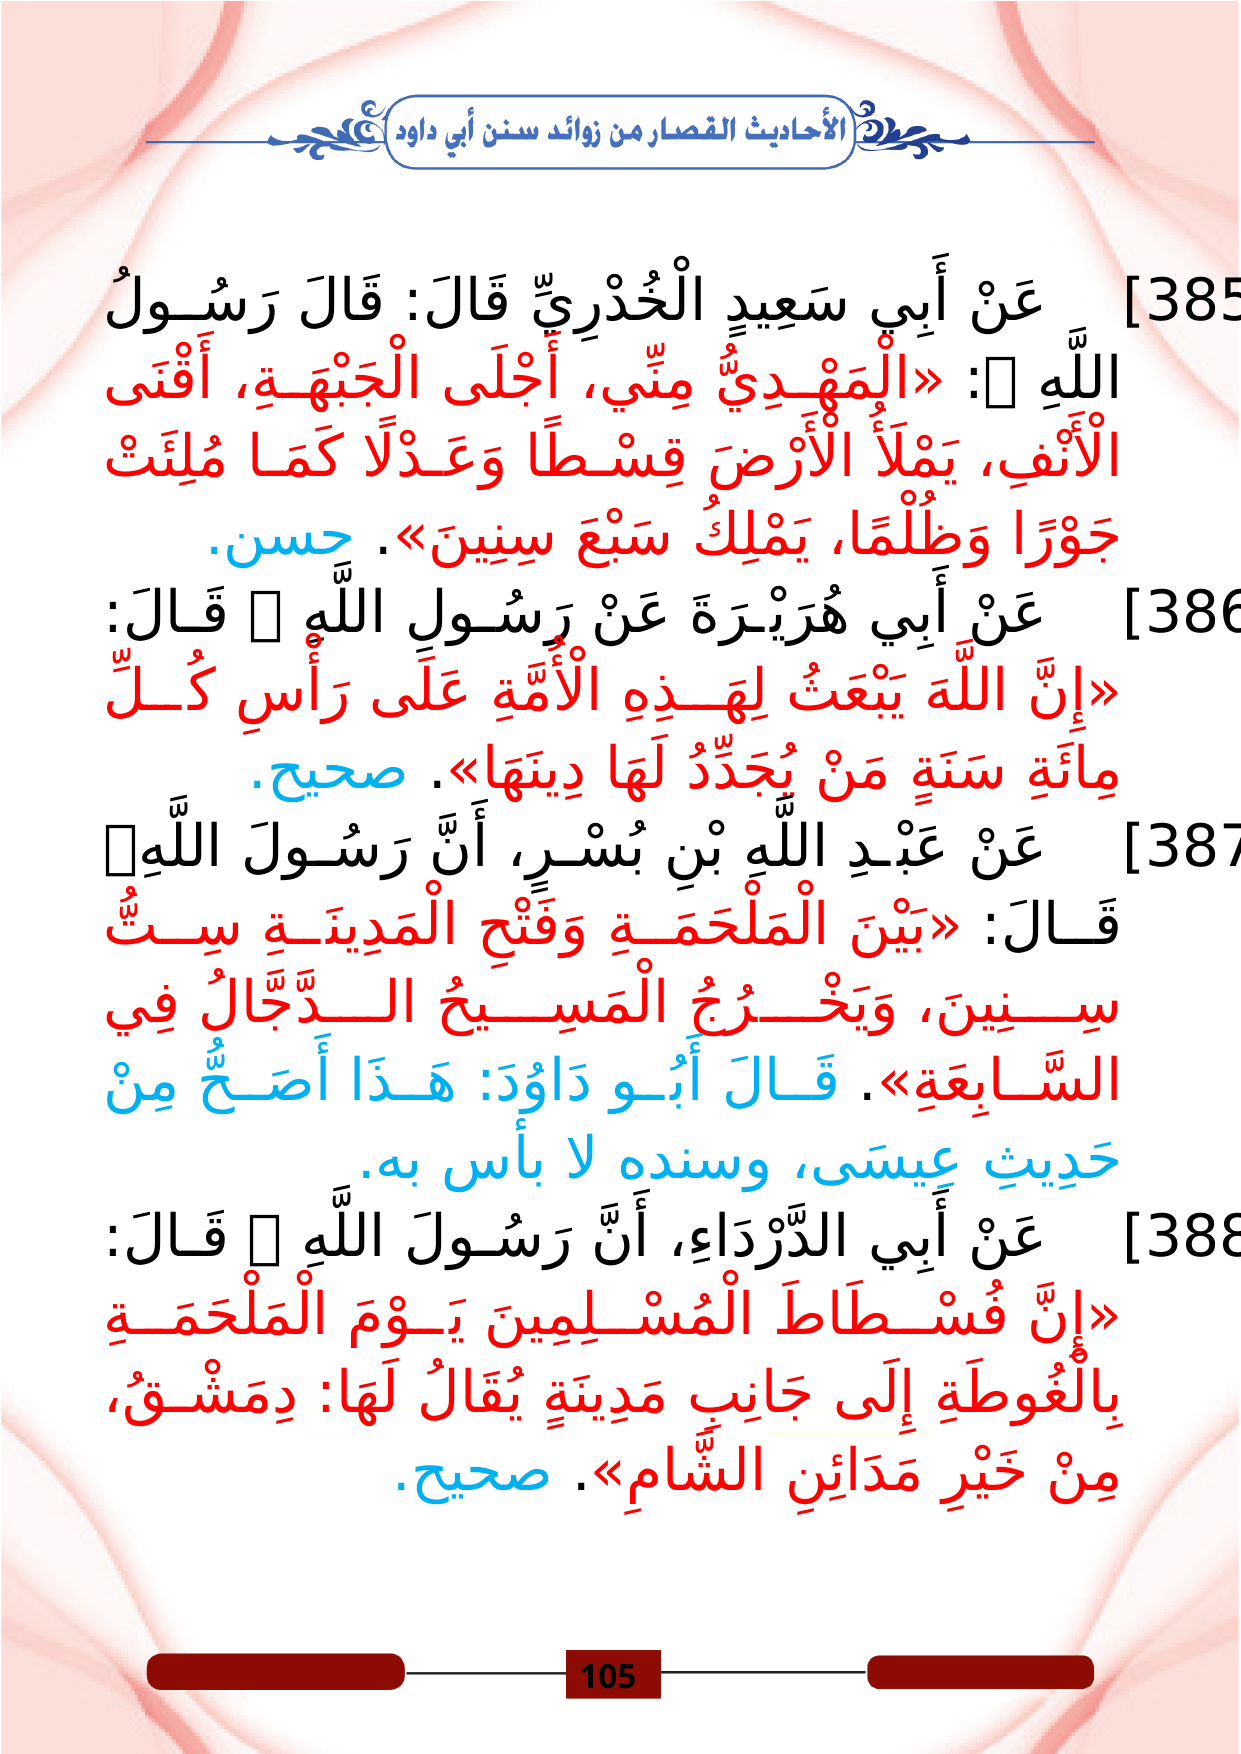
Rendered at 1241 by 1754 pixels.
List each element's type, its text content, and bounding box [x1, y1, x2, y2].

list عَنْ عَبْدِ اللَّهِ بْنِ بُسْرٍ، أَنَّ رَسُولَ اللَّهِ قَالَ: «بَيْنَ الْمَلْحَمَةِ وَفَتْحِ الْمَدِينَةِ سِتُّ سِنِينَ، وَيَخْرُجُ الْمَسِيحُ الدَّجَّالُ فِي السَّابِعَةِ». قَالَ أَبُو دَاوُدَ: هَذَا أَصَحُّ مِنْ حَدِيثِ عِيسَى، وسنده لا بأس به. [103, 812, 1122, 1192]
list عَنْ أَبِي الدَّرْدَاءِ، أَنَّ رَسُولَ اللَّهِ قَالَ: «إِنَّ فُسْطَاطَ الْمُسْلِمِينَ يَوْمَ الْمَلْحَمَةِ بِالْغُوطَةِ إِلَى جَانِبِ مَدِينَةٍ يُقَالُ لَهَا: دِمَشْقُ، مِنْ خَيْرِ مَدَائِنِ الشَّامِ». صحيح. [103, 1202, 1122, 1504]
picture [1, 1, 1239, 1754]
list عَنْ أَبِي هُرَيْرَةَ عَنْ رَسُولِ اللَّهِ قَالَ: «إِنَّ اللَّهَ يَبْعَثُ لِهَذِهِ الْأُمَّةِ عَلَى رَأْسِ كُلِّ مِائَةِ سَنَةٍ مَنْ يُجَدِّدُ لَهَا دِينَهَا». صحيح. [103, 578, 1122, 802]
picture [1229, 594, 1239, 608]
picture [1231, 282, 1239, 292]
picture [1230, 1217, 1239, 1231]
picture [1229, 1236, 1239, 1252]
picture [1230, 608, 1239, 628]
list عَنْ أَبِي سَعِيدٍ الْخُدْرِيِّ قَالَ: قَالَ رَسُولُ اللَّهِ : «الْمَهْدِيُّ مِنِّي، أَجْلَى الْجَبْهَةِ، أَقْنَى الْأَنْفِ، يَمْلَأُ الْأَرْضَ قِسْطًا وَعَدْلًا كَمَا مُلِئَتْ جَوْرًا وَظُلْمًا، يَمْلِكُ سَبْعَ سِنِينَ». حسن. [103, 266, 1122, 568]
